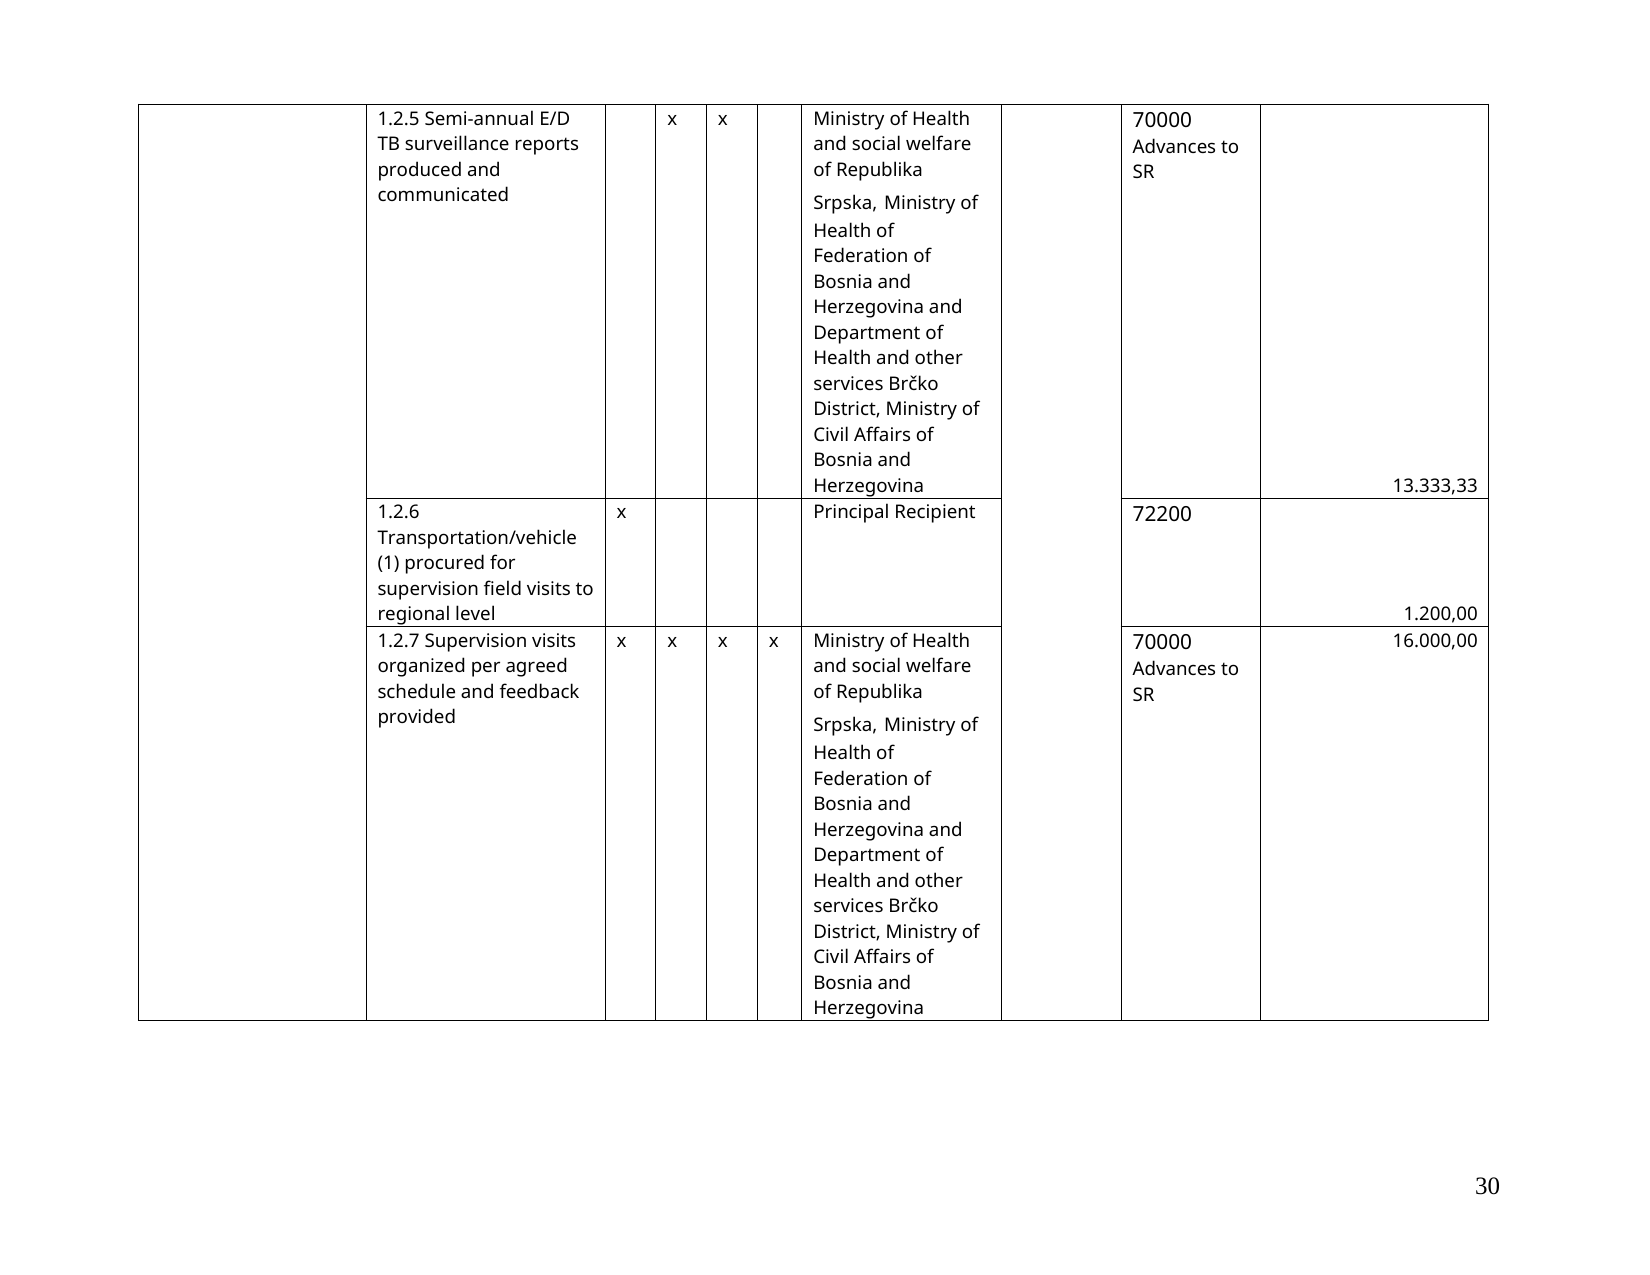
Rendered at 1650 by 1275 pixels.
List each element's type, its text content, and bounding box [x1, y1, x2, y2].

table_cell Principal Recipient [802, 499, 1001, 626]
table_cell [606, 105, 655, 498]
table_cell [1122, 105, 1260, 498]
table_cell 13.333,33 [1261, 105, 1488, 498]
table_cell x [707, 105, 757, 498]
table_cell x [707, 627, 757, 1020]
table_cell 1.2.7 Supervision visits organized per agreed schedule and feedback provided [367, 627, 605, 1020]
table_cell [758, 105, 801, 498]
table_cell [802, 627, 1001, 1020]
table_cell [656, 499, 706, 626]
table_cell 1.200,00 [1261, 499, 1488, 626]
table_cell 16.000,00 [1261, 627, 1488, 1020]
table_cell x [758, 627, 801, 1020]
table_cell [758, 499, 801, 626]
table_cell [802, 105, 1001, 498]
table_cell 1.2.5 Semi-annual E/D TB surveillance reports produced and communicated [367, 105, 605, 498]
table_cell x [656, 105, 706, 498]
table_cell x [606, 499, 655, 626]
table_cell x [606, 627, 655, 1020]
table_cell [707, 499, 757, 626]
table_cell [1122, 627, 1260, 1020]
table_cell 72200 [1122, 499, 1260, 626]
table_cell 1.2.6 Transportation/vehicle (1) procured for supervision field visits to regional level [367, 499, 605, 626]
table_cell x [656, 627, 706, 1020]
